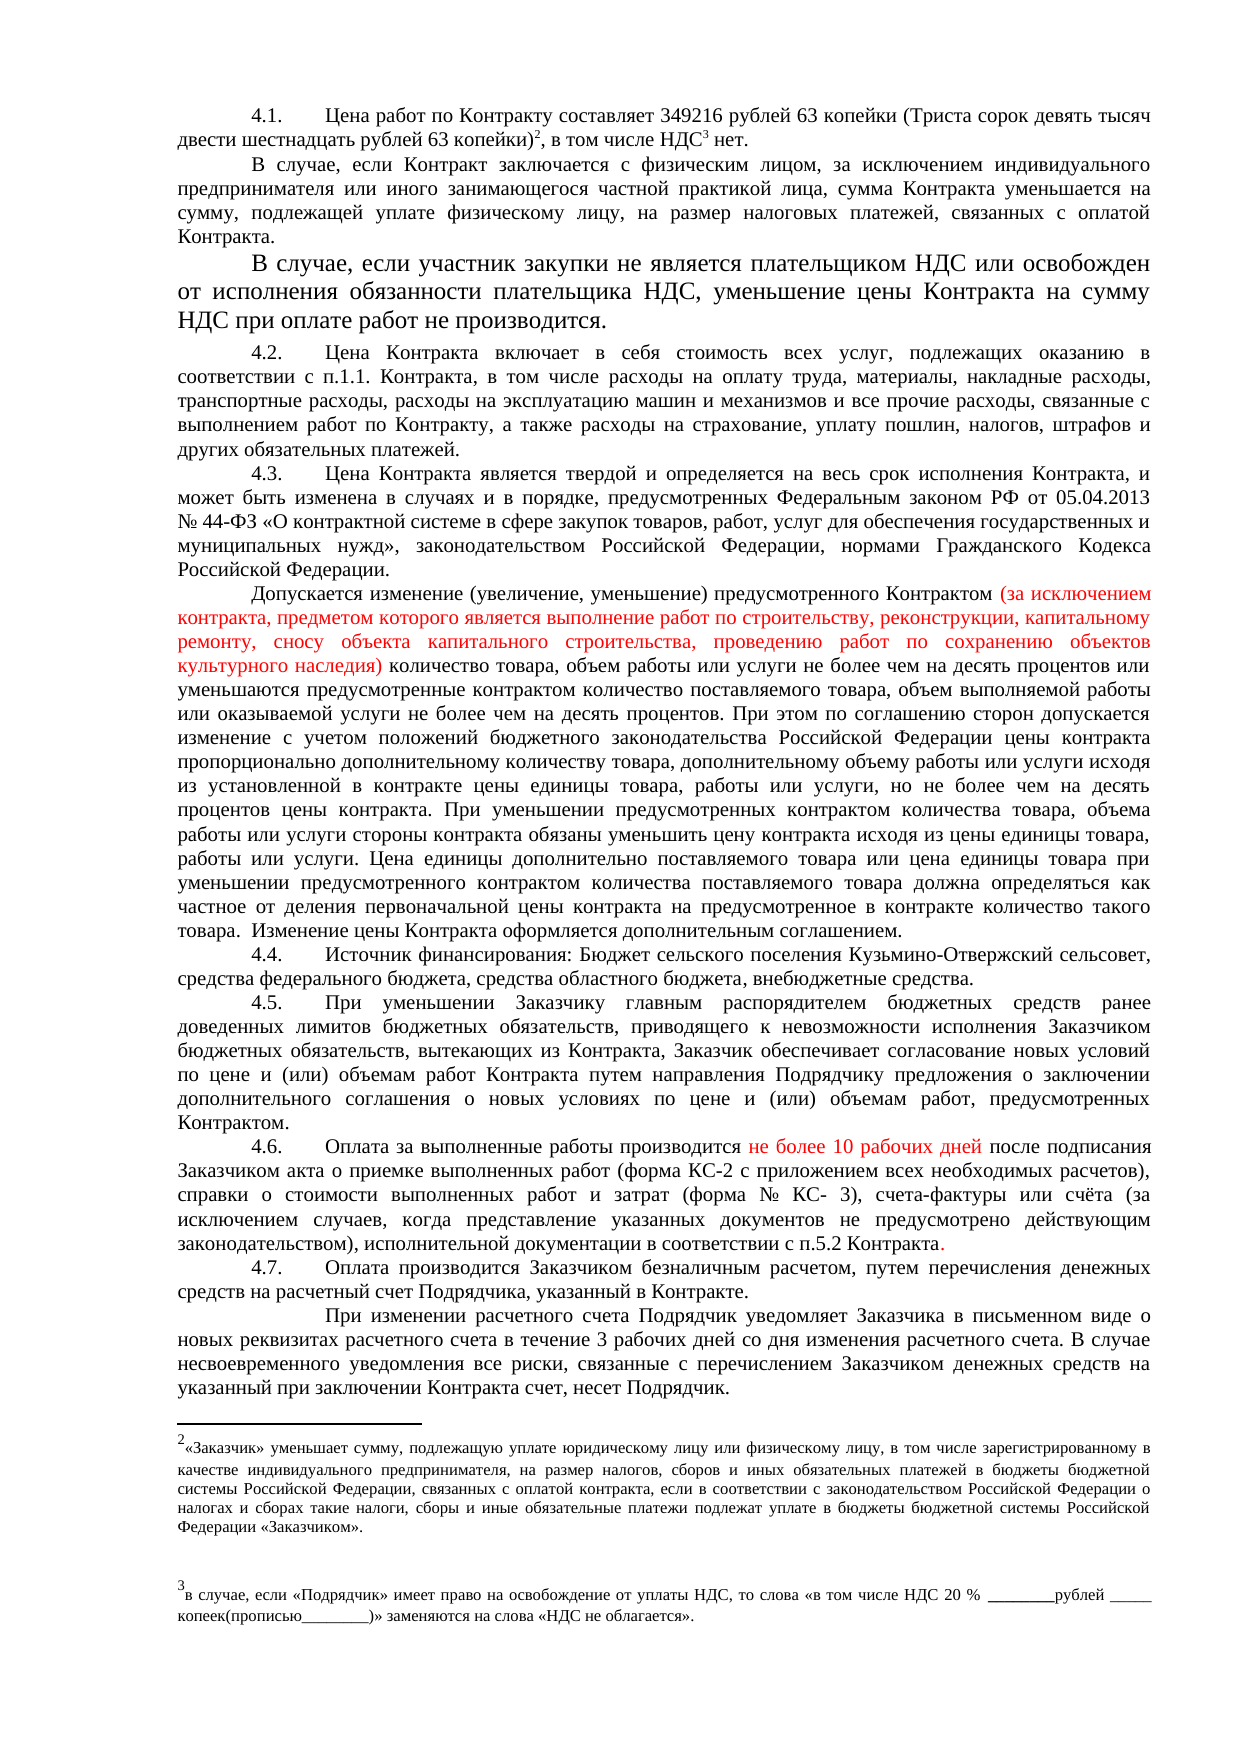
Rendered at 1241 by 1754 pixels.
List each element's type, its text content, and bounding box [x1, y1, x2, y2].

list Цена Контракта включает в себя стоимость всех услуг, подлежащих оказанию в соответствии с п.1.1. Контракта, в том числе расходы на оплату труда, материалы, накладные расходы, транспортные расходы, расходы на эксплуатацию машин и механизмов и все прочие расходы, связанные с выполнением работ по Контракту, а также расходы на страхование, уплату пошлин, налогов, штрафов и других обязательных платежей. [177, 340, 1152, 461]
text В случае, если участник закупки не является плательщиком НДС или освобожден от исполнения обязанности плательщика НДС, уменьшение цены Контракта на сумму НДС при оплате работ не производится. [177, 248, 1152, 334]
list Оплата производится Заказчиком безналичным расчетом, путем перечисления денежных средств на расчетный счет Подрядчика, указанный в Контракте. [177, 1254, 1152, 1303]
list Цена Контракта является твердой и определяется на весь срок исполнения Контракта, и может быть изменена в случаях и в порядке, предусмотренных Федеральным законом РФ от 05.04.2013 № 44-ФЗ «О контрактной системе в сфере закупок товаров, работ, услуг для обеспечения государственных и муниципальных нужд», законодательством Российской Федерации, нормами Гражданского Кодекса Российской Федерации. [177, 461, 1152, 581]
list Цена работ по Контракту составляет 349216 рублей 63 копейки (Триста сорок девять тысяч двести шестнадцать рублей 63 копейки), в том числе НДС нет. [177, 103, 1152, 151]
list При изменении расчетного счета Подрядчик уведомляет Заказчика в письменном виде о новых реквизитах расчетного счета в течение 3 рабочих дней со дня изменения расчетного счета. В случае несвоевременного уведомления все риски, связанные с перечислением Заказчиком денежных средств на указанный при заключении Контракта счет, несет Подрядчик. [177, 1303, 1152, 1399]
list Оплата за выполненные работы производится не более 10 рабочих дней после подписания Заказчиком акта о приемке выполненных работ (форма КС-2 с приложением всех необходимых расчетов), справки о стоимости выполненных работ и затрат (форма № КС- 3), счета-фактуры или счёта (за исключением случаев, когда представление указанных документов не предусмотрено действующим законодательством), исполнительной документации в соответствии с п.5.2 Контракта. [177, 1134, 1152, 1254]
list Допускается изменение (увеличение, уменьшение) предусмотренного Контрактом (за исключением контракта, предметом которого является выполнение работ по строительству, реконструкции, капитальному ремонту, сносу объекта капитального строительства, проведению работ по сохранению объектов культурного наследия) количество товара, объем работы или услуги не более чем на десять процентов или уменьшаются предусмотренные контрактом количество поставляемого товара, объем выполняемой работы или оказываемой услуги не более чем на десять процентов. При этом по соглашению сторон допускается изменение с учетом положений бюджетного законодательства Российской Федерации цены контракта пропорционально дополнительному количеству товара, дополнительному объему работы или услуги исходя из установленной в контракте цены единицы товара, работы или услуги, но не более чем на десять процентов цены контракта. При уменьшении предусмотренных контрактом количества товара, объема работы или услуги стороны контракта обязаны уменьшить цену контракта исходя из цены единицы товара, работы или услуги. Цена единицы дополнительно поставляемого товара или цена единицы товара при уменьшении предусмотренного контрактом количества поставляемого товара должна определяться как частное от деления первоначальной цены контракта на предусмотренное в контракте количество такого товара. Изменение цены Контракта оформляется дополнительным соглашением. [177, 581, 1152, 942]
list В случае, если Контракт заключается с физическим лицом, за исключением индивидуального предпринимателя или иного занимающегося частной практикой лица, сумма Контракта уменьшается на сумму, подлежащей уплате физическому лицу, на размер налоговых платежей, связанных с оплатой Контракта. [177, 151, 1152, 248]
list При уменьшении Заказчику главным распорядителем бюджетных средств ранее доведенных лимитов бюджетных обязательств, приводящего к невозможности исполнения Заказчиком бюджетных обязательств, вытекающих из Контракта, Заказчик обеспечивает согласование новых условий по цене и (или) объемам работ Контракта путем направления Подрядчику предложения о заключении дополнительного соглашения о новых условиях по цене и (или) объемам работ, предусмотренных Контрактом. [177, 990, 1152, 1134]
list Источник финансирования: Бюджет сельского поселения Кузьмино-Отвержский сельсовет, средства федерального бюджета, средства областного бюджета, внебюджетные средства. [177, 942, 1152, 990]
